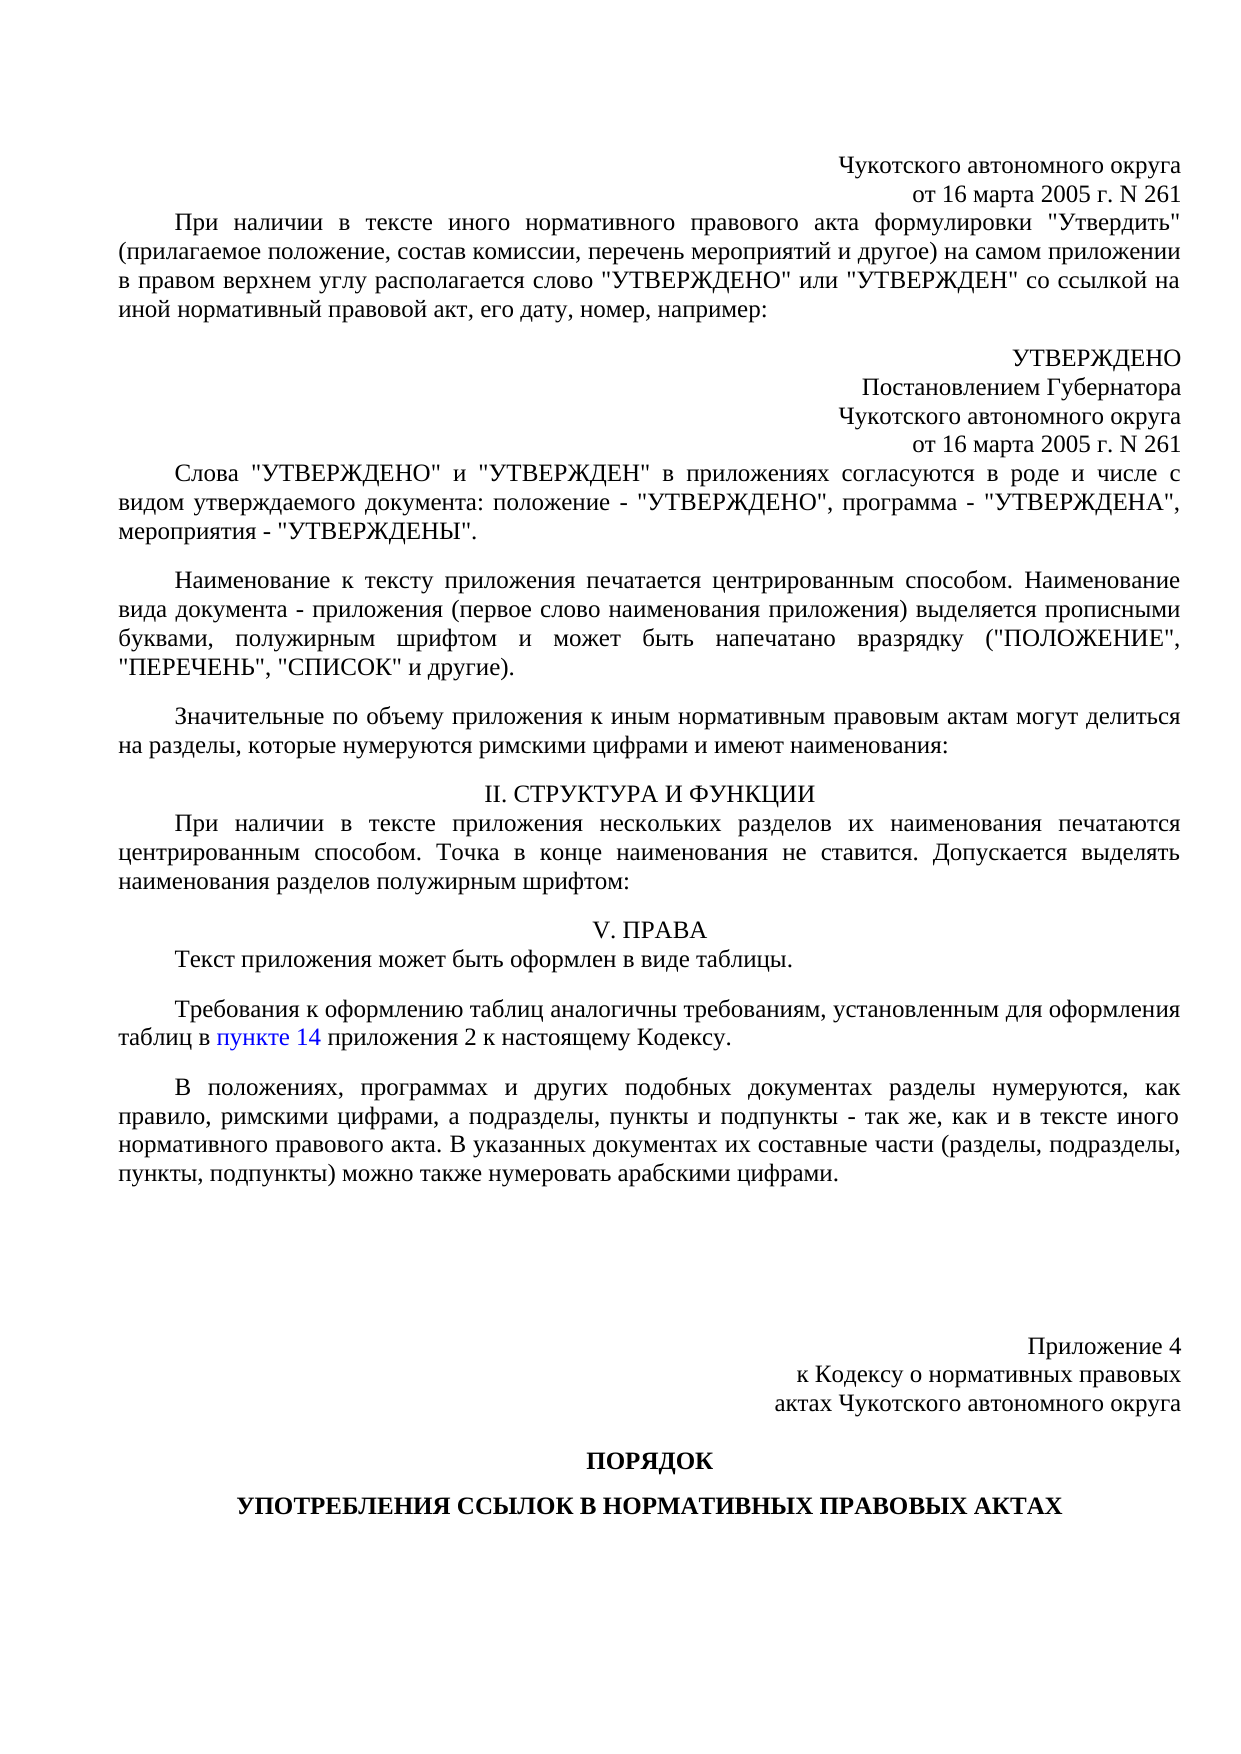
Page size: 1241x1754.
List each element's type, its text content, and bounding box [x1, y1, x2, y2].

text Чукотского автономного округа [118, 150, 1181, 179]
text УТВЕРЖДЕНО [118, 343, 1181, 372]
text Приложение 4 [118, 1331, 1181, 1359]
text к Кодексу о нормативных правовых [118, 1359, 1181, 1388]
text от 16 марта 2005 г. N 261 [118, 179, 1181, 207]
text При наличии в тексте иного нормативного правового акта формулировки "Утвердить" (прилагаемое положение, состав комиссии, перечень мероприятий и другое) на самом приложении в правом верхнем углу располагается слово "УТВЕРЖДЕНО" или "УТВЕРЖДЕН" со ссылкой на иной нормативный правовой акт, его дату, номер, например: [118, 207, 1181, 322]
text Требования к оформлению таблиц аналогичны требованиям, установленным для оформления таблиц в пункте 14 приложения 2 к настоящему Кодексу. [118, 994, 1181, 1051]
text Чукотского автономного округа [118, 401, 1181, 429]
text V. ПРАВА [118, 915, 1181, 944]
text УПОТРЕБЛЕНИЯ ССЫЛОК В НОРМАТИВНЫХ ПРАВОВЫХ АКТАХ [118, 1491, 1181, 1520]
text от 16 марта 2005 г. N 261 [118, 429, 1181, 458]
text Постановлением Губернатора [118, 372, 1181, 401]
text ПОРЯДОК [118, 1446, 1181, 1474]
text В положениях, программах и других подобных документах разделы нумеруются, как правило, римскими цифрами, а подразделы, пункты и подпункты - так же, как и в тексте иного нормативного правового акта. В указанных документах их составные части (разделы, подразделы, пункты, подпункты) можно также нумеровать арабскими цифрами. [118, 1072, 1181, 1187]
text Наименование к тексту приложения печатается центрированным способом. Наименование вида документа - приложения (первое слово наименования приложения) выделяется прописными буквами, полужирным шрифтом и может быть напечатано вразрядку ("ПОЛОЖЕНИЕ", "ПЕРЕЧЕНЬ", "СПИСОК" и другие). [118, 565, 1181, 680]
text Текст приложения может быть оформлен в виде таблицы. [118, 944, 1181, 973]
text Слова "УТВЕРЖДЕНО" и "УТВЕРЖДЕН" в приложениях согласуются в роде и числе с видом утверждаемого документа: положение - "УТВЕРЖДЕНО", программа - "УТВЕРЖДЕНА", мероприятия - "УТВЕРЖДЕНЫ". [118, 458, 1181, 544]
text II. СТРУКТУРА И ФУНКЦИИ [118, 779, 1181, 808]
text актах Чукотского автономного округа [118, 1388, 1181, 1417]
text При наличии в тексте приложения нескольких разделов их наименования печатаются центрированным способом. Точка в конце наименования не ставится. Допускается выделять наименования разделов полужирным шрифтом: [118, 808, 1181, 894]
text Значительные по объему приложения к иным нормативным правовым актам могут делиться на разделы, которые нумеруются римскими цифрами и имеют наименования: [118, 701, 1181, 759]
